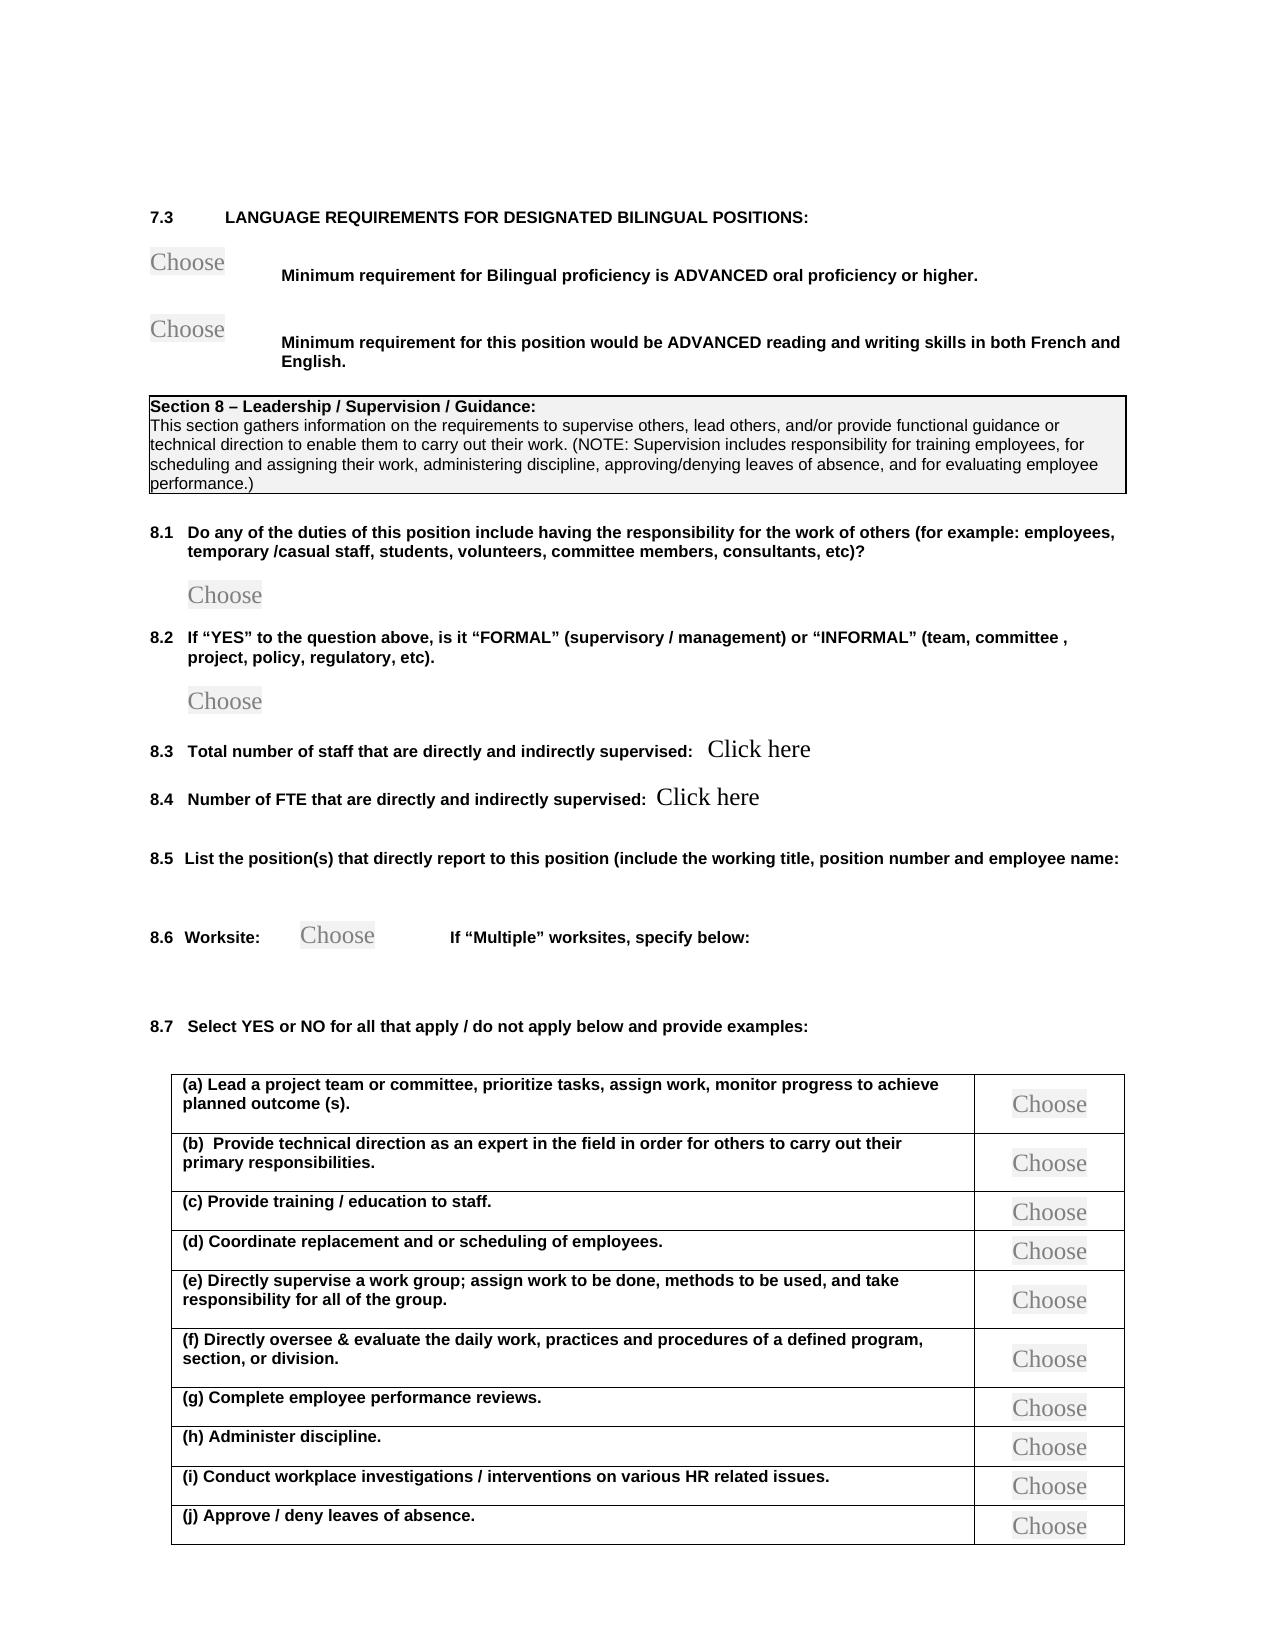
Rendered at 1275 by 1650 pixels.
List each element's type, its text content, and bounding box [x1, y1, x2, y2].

table_cell [975, 1506, 1124, 1544]
table_cell [975, 1388, 1124, 1426]
text This section gathers information on the requirements to supervise others, lead others, and/or provide functional guidance or technical direction to enable them to carry out their work. (NOTE: Supervision includes responsibility for training employees, for scheduling and assigning their work, administering discipline, approving/denying leaves of absence, and for evaluating employee performance.) [150, 414, 1125, 493]
table_cell [975, 1271, 1124, 1328]
text 8.3 Total number of staff that are directly and indirectly supervised: [150, 734, 1125, 762]
table_cell [975, 1231, 1124, 1270]
table_cell [975, 1329, 1124, 1387]
text 8.7 Select YES or NO for all that apply / do not apply below and provide examples: [150, 1016, 1125, 1036]
text 8.2 If “YES” to the question above, is it “FORMAL” (supervisory / management) or “INFORMAL” (team, committee , project, policy, regulatory, etc). [150, 628, 1125, 667]
text 8.4 Number of FTE that are directly and indirectly supervised: [150, 782, 1125, 810]
table_cell (d) Coordinate replacement and or scheduling of employees. [172, 1231, 974, 1270]
table_cell (b) Provide technical direction as an expert in the field in order for others to carry out their primary responsibilities. [172, 1134, 974, 1191]
table_header (a) Lead a project team or committee, prioritize tasks, assign work, monitor progress to achieve planned outcome (s). [172, 1075, 974, 1132]
text Minimum requirement for this position would be ADVANCED reading and writing skills in both French and English. [281, 333, 1125, 371]
table_cell (c) Provide training / education to staff. [172, 1192, 974, 1230]
text 7.3 LANGUAGE REQUIREMENTS FOR DESIGNATED BILINGUAL POSITIONS: [150, 208, 1125, 227]
text 8.1 Do any of the duties of this position include having the responsibility for the work of others (for example: employees, temporary /casual staff, students, volunteers, committee members, consultants, etc)? [150, 523, 1125, 561]
table_cell [975, 1192, 1124, 1230]
table_cell [975, 1467, 1124, 1505]
table_header [975, 1075, 1124, 1132]
table_cell (h) Administer discipline. [172, 1427, 974, 1466]
table_cell (g) Complete employee performance reviews. [172, 1388, 974, 1426]
text 8.5 List the position(s) that directly report to this position (include the working title, position number and employee name: [150, 849, 1125, 868]
text Section 8 – Leadership / Supervision / Guidance: [150, 397, 1125, 414]
table_cell (e) Directly supervise a work group; assign work to be done, methods to be used, and take responsibility for all of the group. [172, 1271, 974, 1328]
text Minimum requirement for Bilingual proficiency is ADVANCED oral proficiency or higher. [281, 266, 1125, 285]
table_cell [975, 1427, 1124, 1466]
table_cell (j) Approve / deny leaves of absence. [172, 1506, 974, 1544]
text 8.6 Worksite: If “Multiple” worksites, specify below: [150, 921, 300, 949]
table_cell (f) Directly oversee & evaluate the daily work, practices and procedures of a defined program, section, or division. [172, 1329, 974, 1387]
text 8.6 Worksite: If “Multiple” worksites, specify below: [375, 921, 1125, 949]
table_cell (i) Conduct workplace investigations / interventions on various HR related issues. [172, 1467, 974, 1505]
table_cell [975, 1134, 1124, 1191]
